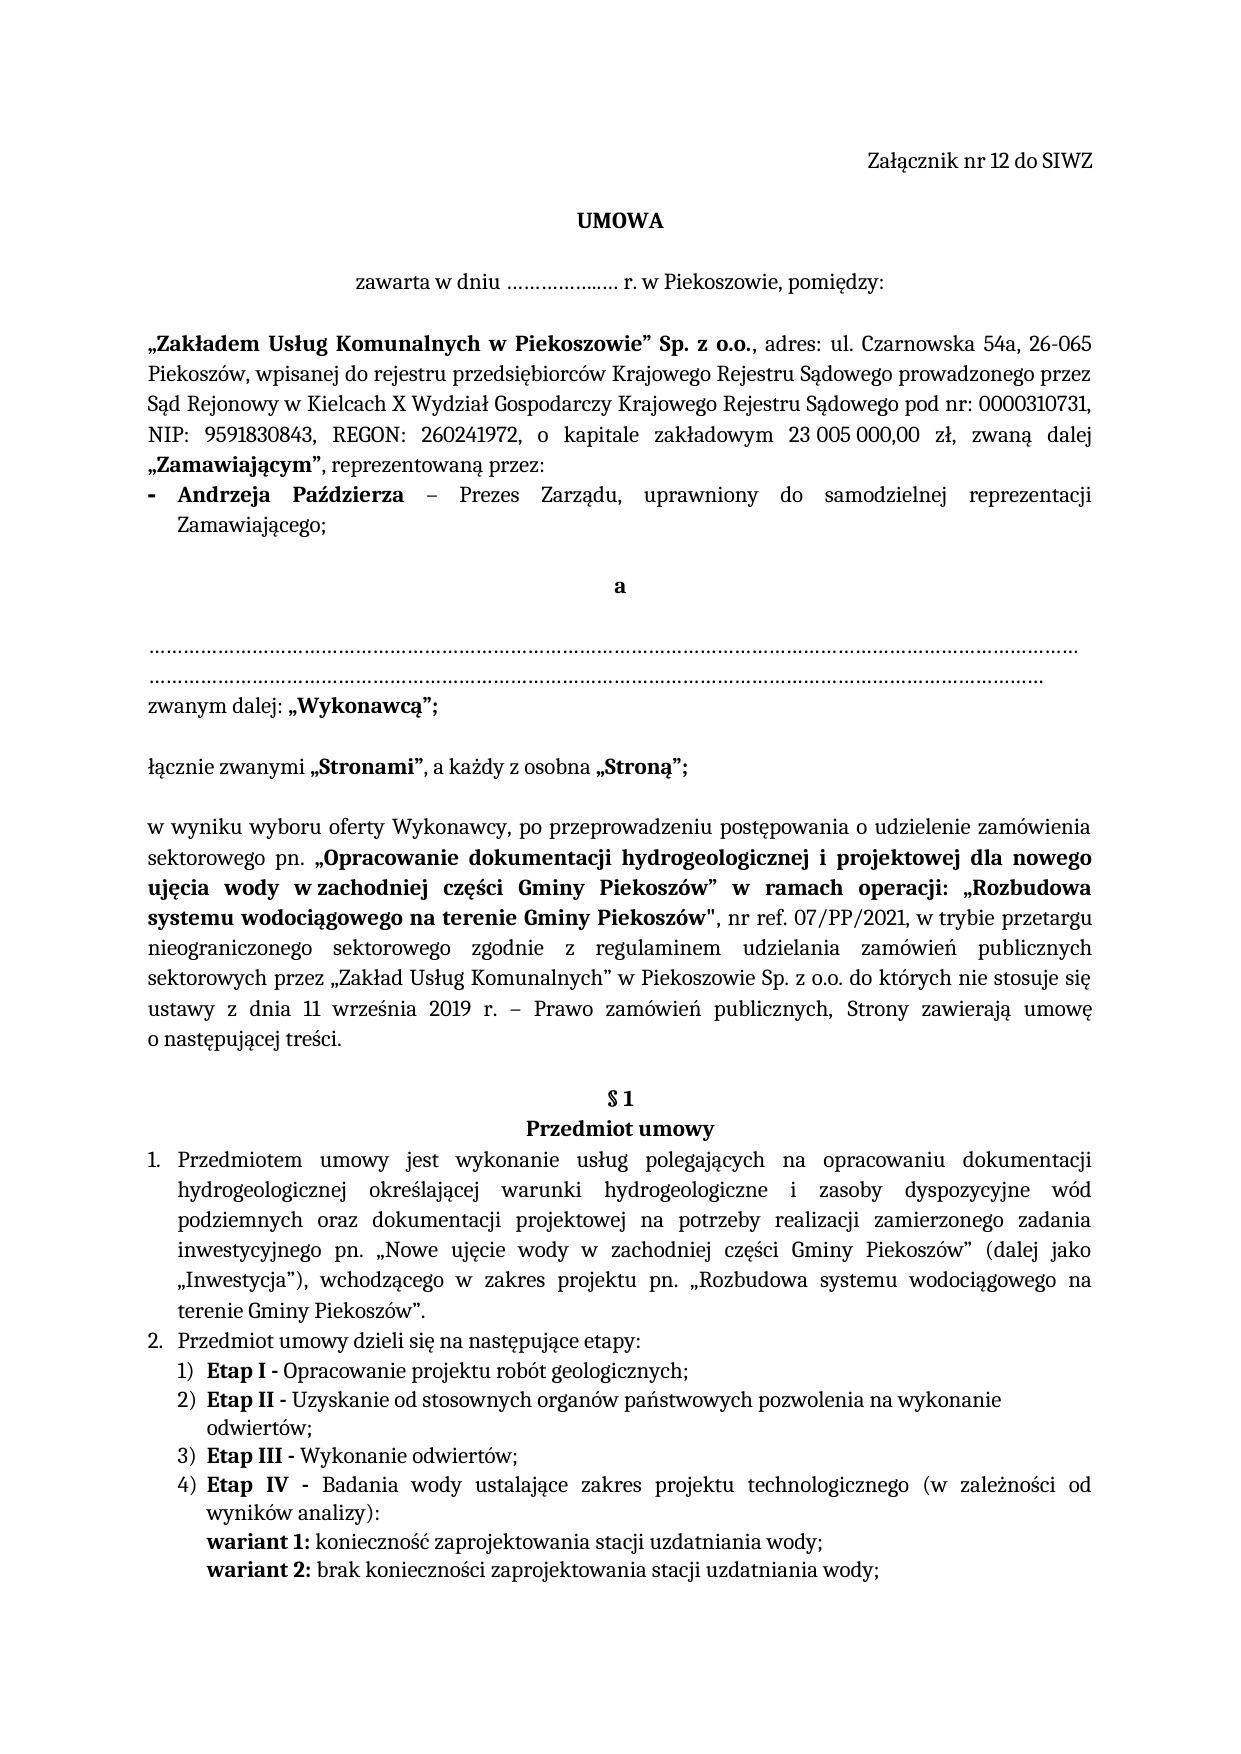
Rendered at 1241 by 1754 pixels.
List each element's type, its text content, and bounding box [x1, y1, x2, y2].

list wariant 1: konieczność zaprojektowania stacji uzdatniania wody; [207, 1528, 1093, 1555]
list Przedmiotem umowy jest wykonanie usług polegających na opracowaniu dokumentacji hydrogeologicznej określającej warunki hydrogeologiczne i zasoby dyspozycyjne wód podziemnych oraz dokumentacji projektowej na potrzeby realizacji zamierzonego zadania inwestycyjnego pn. „Nowe ujęcie wody w zachodniej części Gminy Piekoszów” (dalej jako „Inwestycja”), wchodzącego w zakres projektu pn. „Rozbudowa systemu wodociągowego na terenie Gminy Piekoszów”. [148, 1146, 1093, 1324]
list Etap II - Uzyskanie od stosownych organów państwowych pozwolenia na wykonanie odwiertów; [177, 1386, 1093, 1441]
list Andrzeja Paździerza – Prezes Zarządu, uprawniony do samodzielnej reprezentacji Zamawiającego; [148, 482, 1093, 538]
text a [148, 572, 1093, 599]
text Załącznik nr 12 do SIWZ [148, 148, 1093, 174]
list ………………………………………………………………………………………………………………………………………………………………………………………………………………………………………………………………………………………… [148, 633, 1093, 689]
list Etap IV - Badania wody ustalające zakres projektu technologicznego (w zależności od wyników analizy): [177, 1472, 1093, 1526]
text w wyniku wyboru oferty Wykonawcy, po przeprowadzeniu postępowania o udzielenie zamówienia sektorowego pn. „Opracowanie dokumentacji hydrogeologicznej i projektowej dla nowego ujęcia wody w zachodniej części Gminy Piekoszów” w ramach operacji: „Rozbudowa systemu wodociągowego na terenie Gminy Piekoszów", nr ref. 07/PP/2021, w trybie przetargu nieograniczonego sektorowego zgodnie z regulaminem udzielania zamówień publicznych sektorowych przez „Zakład Usług Komunalnych” w Piekoszowie Sp. z o.o. do których nie stosuje się ustawy z dnia 11 września 2019 r. – Prawo zamówień publicznych, Strony zawierają umowę o następującej treści. [148, 992, 1093, 1052]
list wariant 2: brak konieczności zaprojektowania stacji uzdatniania wody; [207, 1556, 1093, 1583]
text w wyniku wyboru oferty Wykonawcy, po przeprowadzeniu postępowania o udzielenie zamówienia sektorowego pn. „Opracowanie dokumentacji hydrogeologicznej i projektowej dla nowego ujęcia wody w zachodniej części Gminy Piekoszów” w ramach operacji: „Rozbudowa systemu wodociągowego na terenie Gminy Piekoszów", nr ref. 07/PP/2021, w trybie przetargu nieograniczonego sektorowego zgodnie z regulaminem udzielania zamówień publicznych sektorowych przez „Zakład Usług Komunalnych” w Piekoszowie Sp. z o.o. do których nie stosuje się ustawy z dnia 11 września 2019 r. – Prawo zamówień publicznych, Strony zawierają umowę o następującej treści. [148, 814, 1093, 965]
list Etap I - Opracowanie projektu robót geologicznych; [177, 1358, 1093, 1384]
list Etap III - Wykonanie odwiertów; [177, 1443, 1093, 1469]
list „Zakładem Usług Komunalnych w Piekoszowie” Sp. z o.o., adres: ul. Czarnowska 54a, 26-065 Piekoszów, wpisanej do rejestru przedsiębiorców Krajowego Rejestru Sądowego prowadzonego przez Sąd Rejonowy w Kielcach X Wydział Gospodarczy Krajowego Rejestru Sądowego pod nr: 0000310731, NIP: 9591830843, REGON: 260241972, o kapitale zakładowym 23 005 000,00 zł, zwaną dalej „Zamawiającym”, reprezentowaną przez: [148, 331, 1093, 478]
list zwanym dalej: „Wykonawcą”; [148, 693, 1093, 720]
text UMOWA [148, 208, 1093, 234]
text § 1 [148, 1086, 1093, 1112]
text łącznie zwanymi „Stronami”, a każdy z osobna „Stroną”; [148, 754, 1093, 780]
list Przedmiot umowy dzieli się na następujące etapy: [148, 1328, 1093, 1354]
text zawarta w dniu ……………..… r. w Piekoszowie, pomiędzy: [148, 268, 1093, 295]
text Przedmiot umowy [148, 1116, 1093, 1143]
